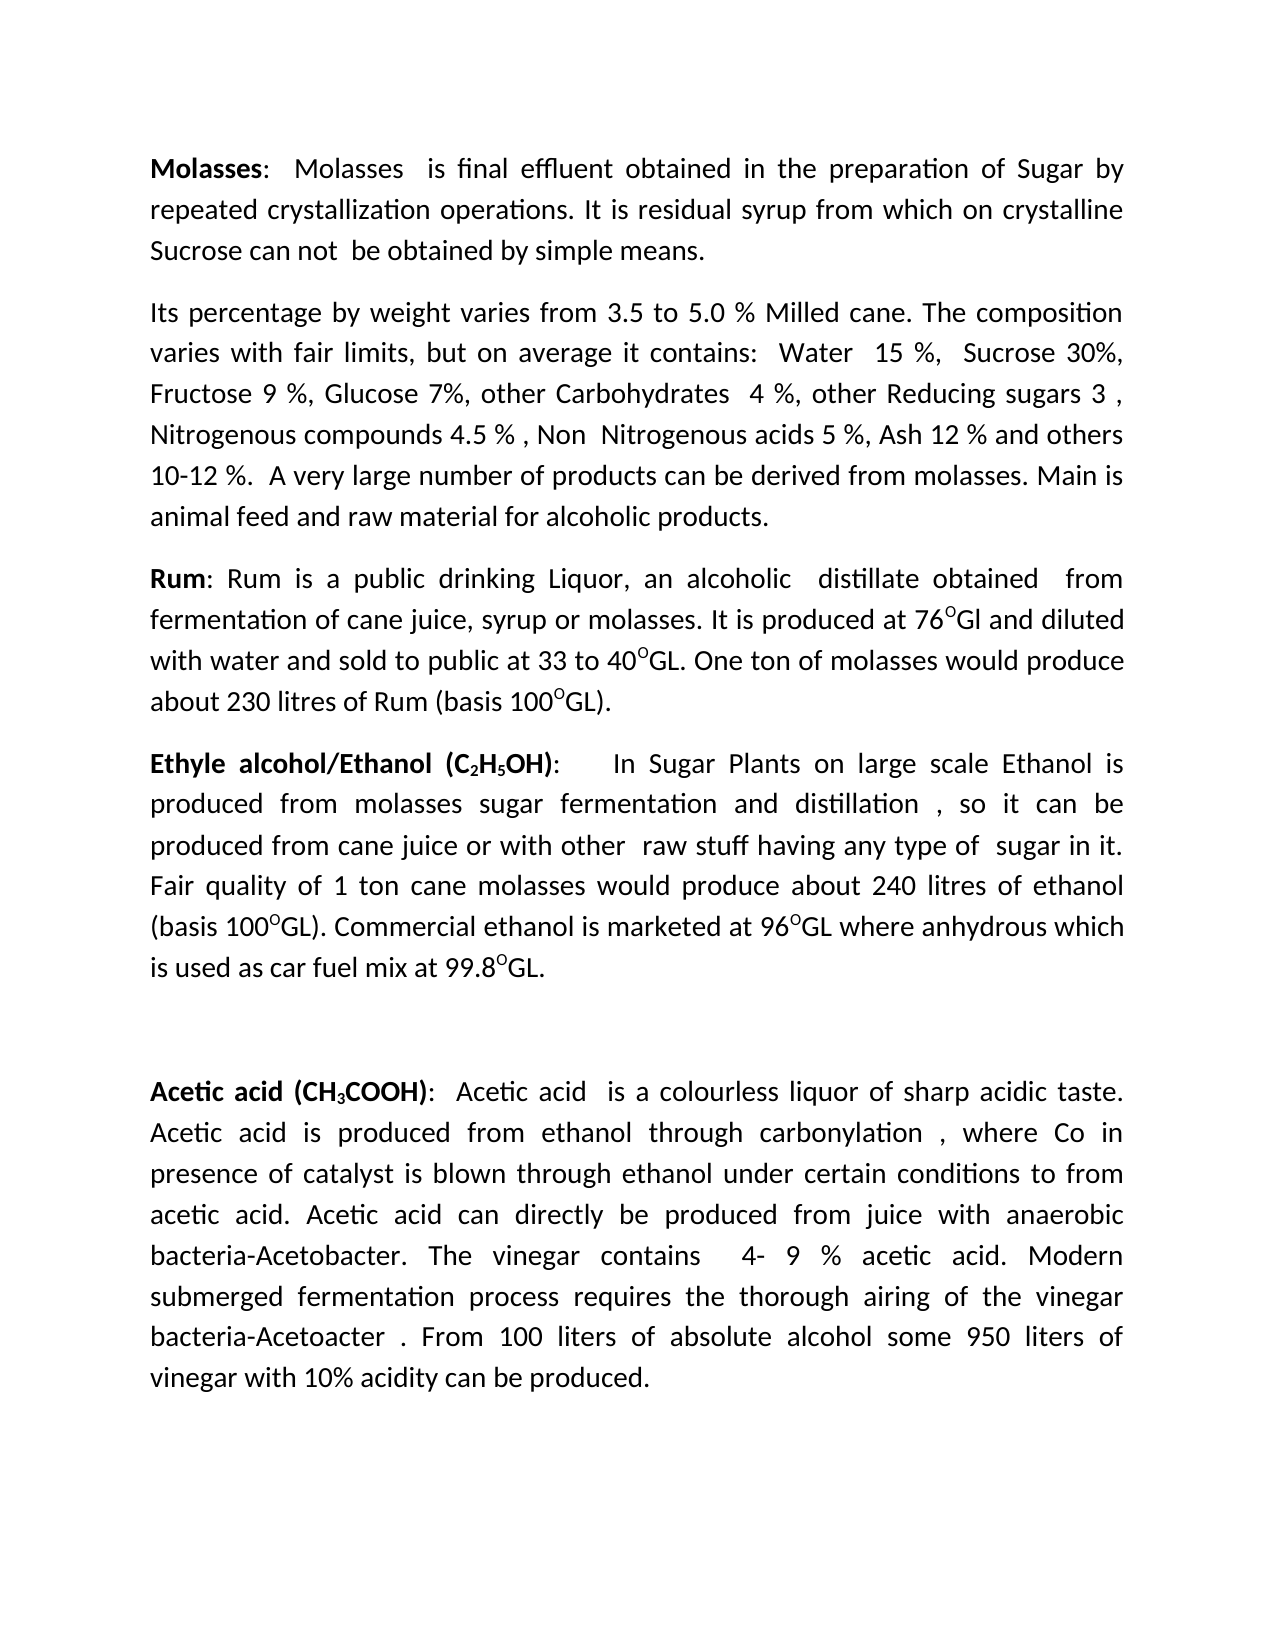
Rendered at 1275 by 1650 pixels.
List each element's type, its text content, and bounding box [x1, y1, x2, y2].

text Rum: Rum is a public drinking Liquor, an alcoholic distillate obtained from fermentation of cane juice, syrup or molasses. It is produced at 76OGl and diluted with water and sold to public at 33 to 40OGL. One ton of molasses would produce about 230 litres of Rum (basis 100OGL). [150, 560, 1125, 718]
text Ethyle alcohol/Ethanol (C2H5OH): In Sugar Plants on large scale Ethanol is produced from molasses sugar fermentation and distillation , so it can be produced from cane juice or with other raw stuff having any type of sugar in it. Fair quality of 1 ton cane molasses would produce about 240 litres of ethanol (basis 100OGL). Commercial ethanol is marketed at 96OGL where anhydrous which is used as car fuel mix at 99.8OGL. [150, 745, 1125, 985]
text Its percentage by weight varies from 3.5 to 5.0 % Milled cane. The composition varies with fair limits, but on average it contains: Water 15 %, Sucrose 30%, Fructose 9 %, Glucose 7%, other Carbohydrates 4 %, other Reducing sugars 3 , Nitrogenous compounds 4.5 % , Non Nitrogenous acids 5 %, Ash 12 % and others 10-12 %. A very large number of products can be derived from molasses. Main is animal feed and raw material for alcoholic products. [150, 294, 1125, 534]
text Molasses: Molasses is final effluent obtained in the preparation of Sugar by repeated crystallization operations. It is residual syrup from which on crystalline Sucrose can not be obtained by simple means. [150, 150, 1125, 267]
text Acetic acid (CH3COOH): Acetic acid is a colourless liquor of sharp acidic taste. Acetic acid is produced from ethanol through carbonylation , where Co in presence of catalyst is blown through ethanol under certain conditions to from acetic acid. Acetic acid can directly be produced from juice with anaerobic bacteria-Acetobacter. The vinegar contains 4- 9 % acetic acid. Modern submerged fermentation process requires the thorough airing of the vinegar bacteria-Acetoacter . From 100 liters of absolute alcohol some 950 liters of vinegar with 10% acidity can be produced. [150, 1073, 1125, 1395]
